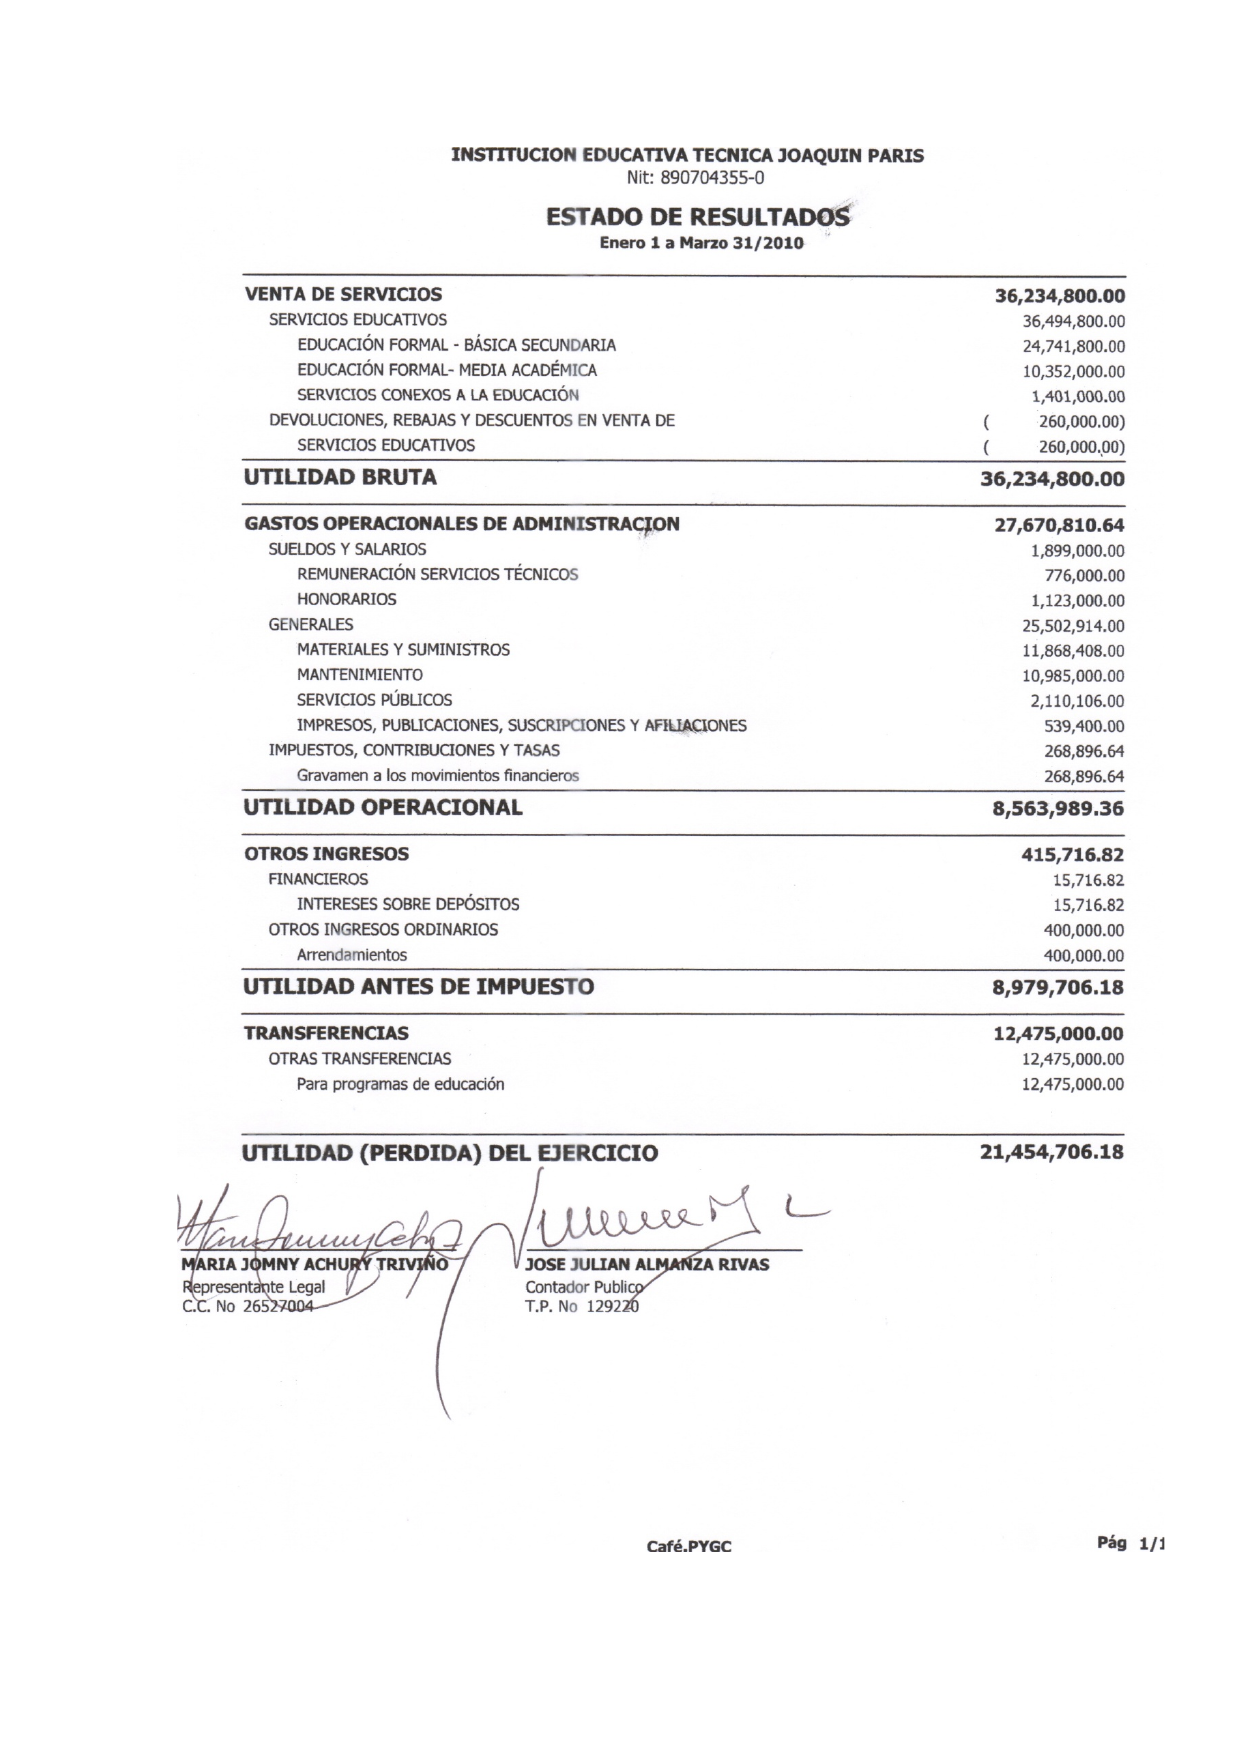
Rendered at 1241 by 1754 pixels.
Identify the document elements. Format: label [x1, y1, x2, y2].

picture [177, 147, 1165, 1552]
